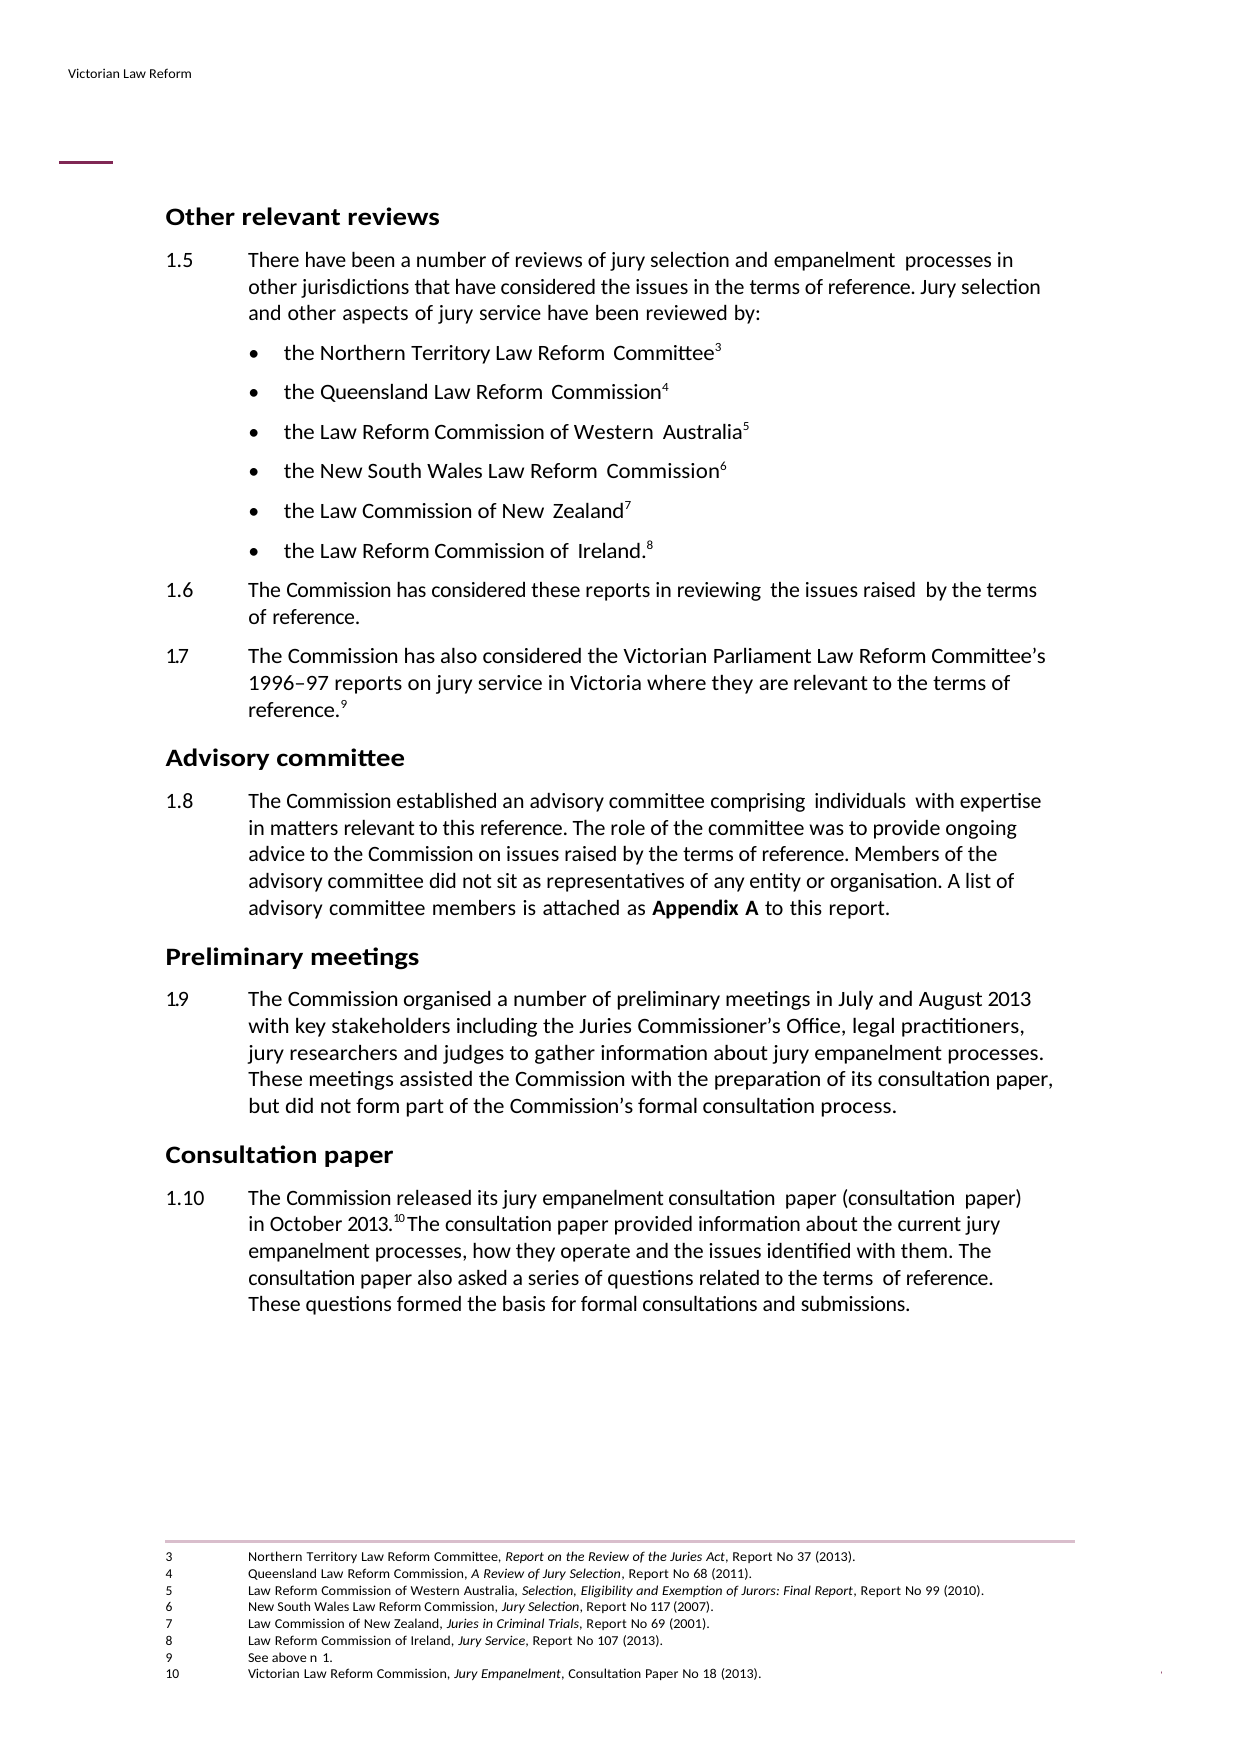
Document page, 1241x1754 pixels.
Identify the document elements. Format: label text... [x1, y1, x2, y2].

list the Law Commission of New Zealand7 [248, 497, 1240, 524]
list the Law Reform Commission of Ireland.8 [248, 537, 1240, 563]
list the Northern Territory Law Reform Committee3 [248, 339, 1240, 366]
list the Queensland Law Reform Commission4 [248, 378, 1240, 405]
list The Commission has also considered the Victorian Parliament Law Reform Committee’s 1996–97 reports on jury service in Victoria where they are relevant to the terms of reference.9 [165, 642, 1047, 722]
list the New South Wales Law Reform Commission6 [248, 458, 1240, 484]
list The Commission released its jury empanelment consultation paper (consultation paper) in October 2013.10 The consultation paper provided information about the current jury empanelment processes, how they operate and the issues identified with them. The consultation paper also asked a series of questions related to the terms of reference. These questions formed the basis for formal consultations and submissions. [165, 1184, 1045, 1317]
list The Commission established an advisory committee comprising individuals with expertise in matters relevant to this reference. The role of the committee was to provide ongoing advice to the Commission on issues raised by the terms of reference. Members of the advisory committee did not sit as representatives of any entity or organisation. A list of advisory committee members is attached as Appendix A to this report. [165, 787, 1063, 920]
list Law Reform Commission of Ireland, Jury Service, Report No 107 (2013). [165, 1632, 1240, 1649]
subtitle Consultation paper [165, 1139, 1240, 1169]
list the Law Reform Commission of Western Australia5 [248, 418, 1240, 445]
list See above n 1. [165, 1649, 1240, 1665]
list Law Reform Commission of Western Australia, Selection, Eligibility and Exemption of Jurors: Final Report, Report No 99 (2010). [165, 1582, 1240, 1598]
list Victorian Law Reform Commission, Jury Empanelment, Consultation Paper No 18 (2013). [165, 1665, 1240, 1682]
list The Commission organised a number of preliminary meetings in July and August 2013 with key stakeholders including the Juries Commissioner’s Office, legal practitioners, jury researchers and judges to gather information about jury empanelment processes. These meetings assisted the Commission with the preparation of its consultation paper, but did not form part of the Commission’s formal consultation process. [165, 985, 1061, 1119]
list New South Wales Law Reform Commission, Jury Selection, Report No 117 (2007). [165, 1599, 1240, 1615]
subtitle Other relevant reviews [165, 201, 1240, 232]
list The Commission has considered these reports in reviewing the issues raised by the terms of reference. [165, 576, 1060, 629]
list Northern Territory Law Reform Committee, Report on the Review of the Juries Act, Report No 37 (2013). [165, 1548, 1240, 1565]
list Law Commission of New Zealand, Juries in Criminal Trials, Report No 69 (2001). [165, 1615, 1240, 1632]
subtitle Advisory committee [165, 742, 1240, 773]
list Queensland Law Reform Commission, A Review of Jury Selection, Report No 68 (2011). [165, 1565, 1240, 1582]
list There have been a number of reviews of jury selection and empanelment processes in other jurisdictions that have considered the issues in the terms of reference. Jury selection and other aspects of jury service have been reviewed by: [165, 246, 1068, 326]
subtitle Preliminary meetings [165, 941, 1240, 971]
